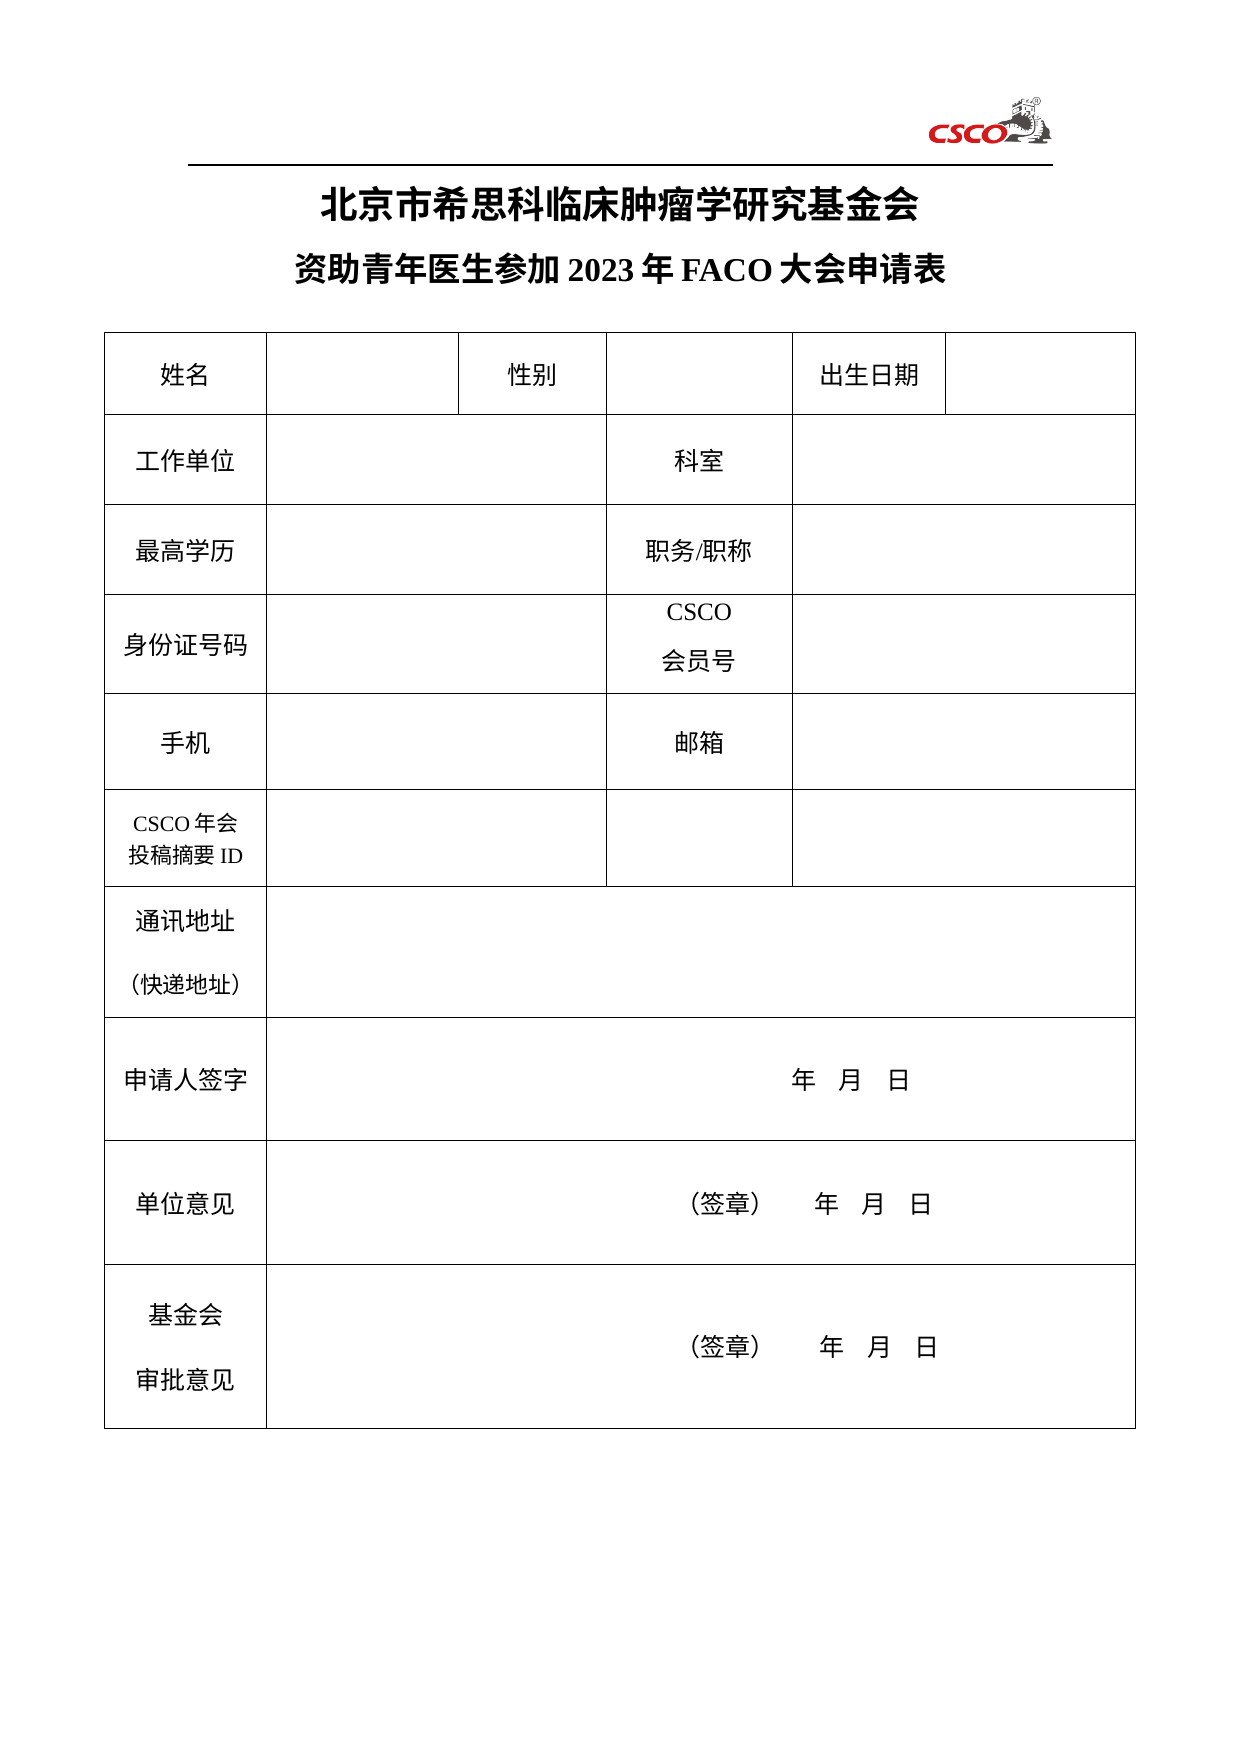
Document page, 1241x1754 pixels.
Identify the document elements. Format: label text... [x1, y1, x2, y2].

table_cell 申请人签字 [105, 1018, 266, 1140]
table_cell [793, 415, 1135, 503]
text 北京市希思科临床肿瘤学研究基金会 [187, 170, 1053, 235]
table_cell 单位意见 [105, 1141, 266, 1263]
table_cell [267, 694, 606, 789]
table_header [267, 333, 458, 414]
picture [927, 88, 1053, 162]
table_header [607, 333, 792, 414]
table_cell CSCO年会 投稿摘要ID [105, 790, 266, 886]
table_cell [267, 887, 1135, 1017]
table_cell 通讯地址 （快递地址） [105, 887, 266, 1017]
text 资助青年医生参加2023年FACO大会申请表 [187, 235, 1053, 300]
table_cell 工作单位 [105, 415, 266, 503]
table_cell 身份证号码 [105, 595, 266, 692]
table_cell [267, 415, 606, 503]
table_cell [793, 790, 1135, 886]
table_cell CSCO 会员号 [607, 595, 792, 692]
table_cell [607, 790, 792, 886]
table_header 出生日期 [793, 333, 945, 414]
table_cell （签章） 年 月 日 [267, 1141, 1135, 1263]
table_header [946, 333, 1135, 414]
table_cell [267, 595, 606, 692]
table_cell [793, 595, 1135, 692]
table_cell （签章） 年 月 日 [267, 1265, 1135, 1428]
table_header 性别 [459, 333, 606, 414]
table_cell 基金会 审批意见 [105, 1265, 266, 1428]
table_cell [267, 790, 606, 886]
table_cell 年 月 日 [267, 1018, 1135, 1140]
table_cell [267, 505, 606, 594]
table_cell 科室 [607, 415, 792, 503]
table_cell [793, 694, 1135, 789]
table_cell 最高学历 [105, 505, 266, 594]
table_cell 职务/职称 [607, 505, 792, 594]
table_cell 邮箱 [607, 694, 792, 789]
table_cell 手机 [105, 694, 266, 789]
table_cell [793, 505, 1135, 594]
table_header 姓名 [105, 333, 266, 414]
